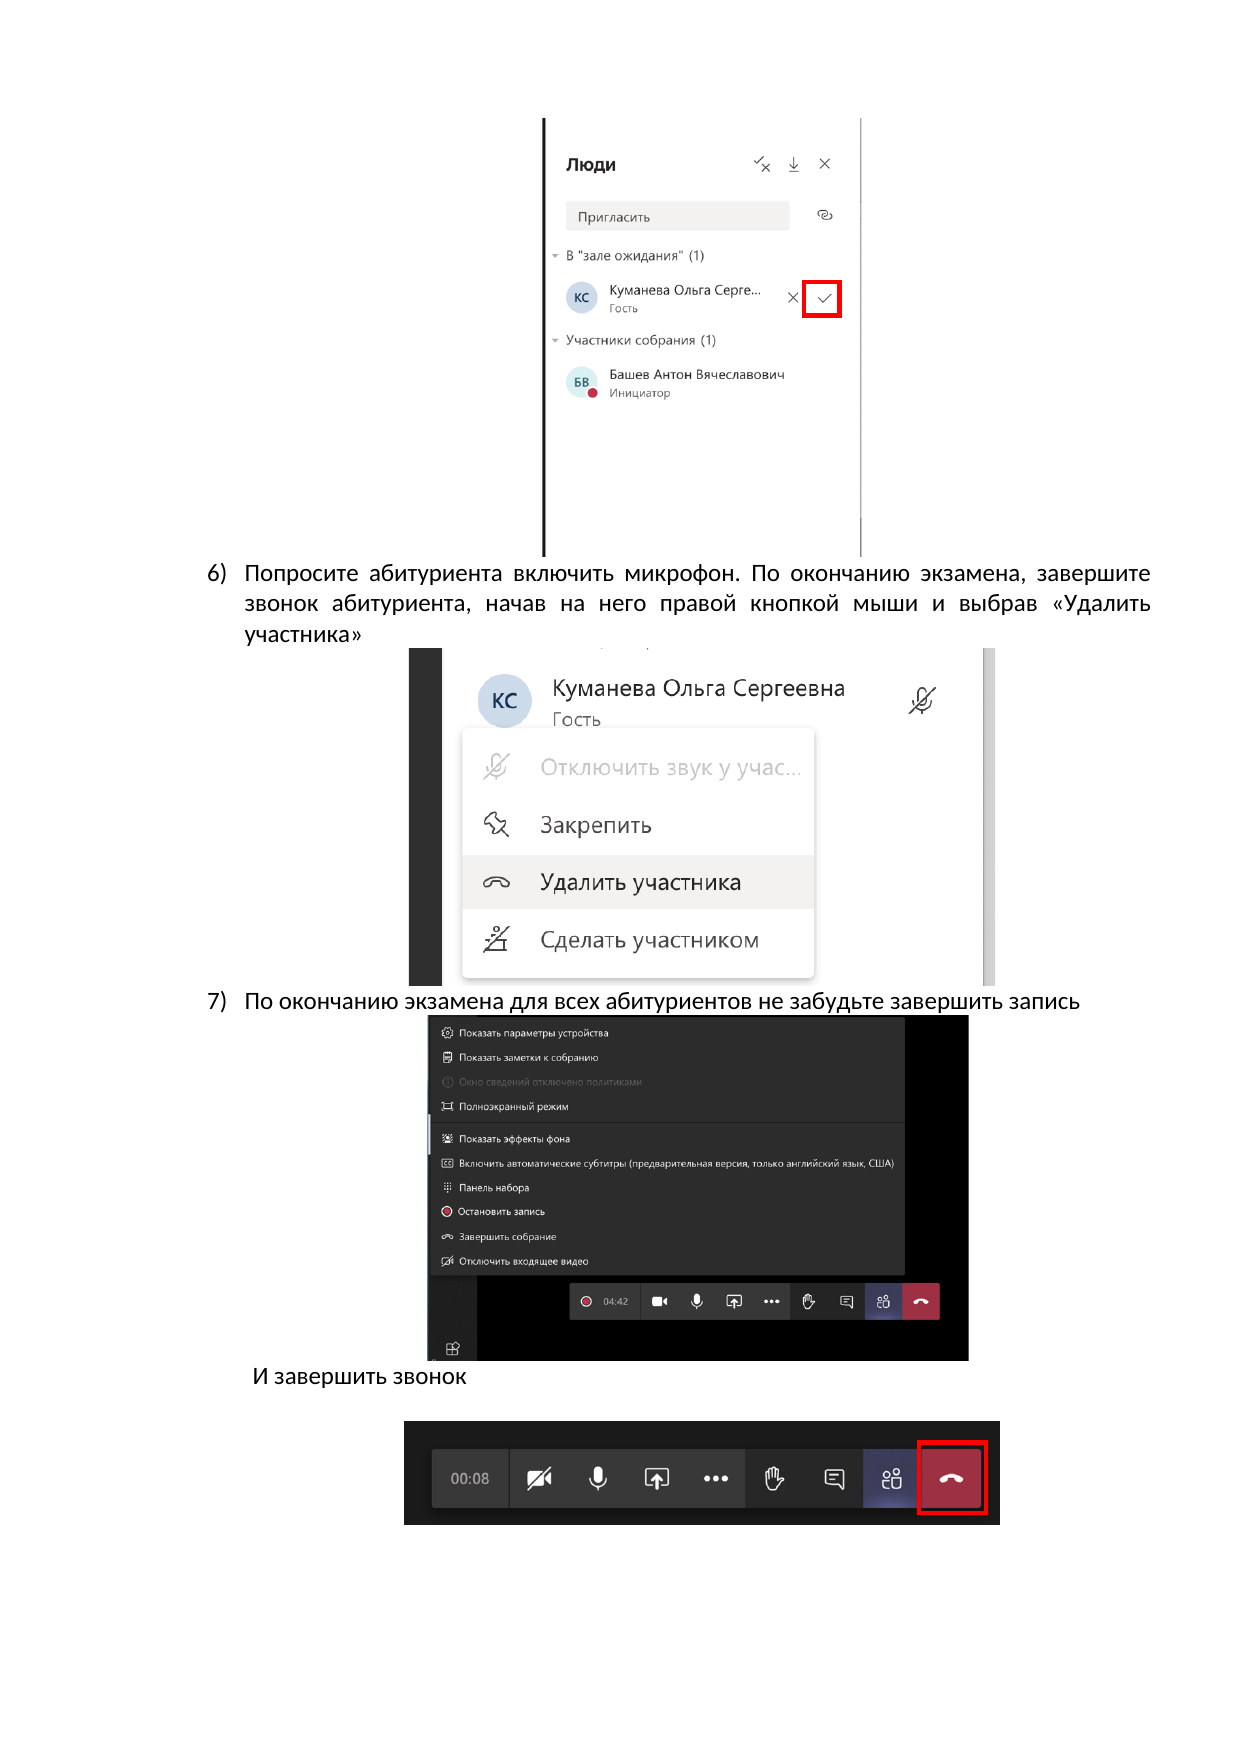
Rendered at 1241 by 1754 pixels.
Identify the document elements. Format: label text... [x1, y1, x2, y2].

list И завершить звонок [252, 1360, 1152, 1391]
picture [542, 118, 862, 557]
picture [408, 648, 996, 986]
list Попросите абитуриента включить микрофон. По окончанию экзамена, завершите звонок абитуриента, начав на него правой кнопкой мыши и выбрав «Удалить участника» [207, 557, 1152, 648]
picture [427, 1015, 969, 1361]
list По окончанию экзамена для всех абитуриентов не забудьте завершить запись [207, 985, 1152, 1016]
picture [404, 1421, 1000, 1525]
